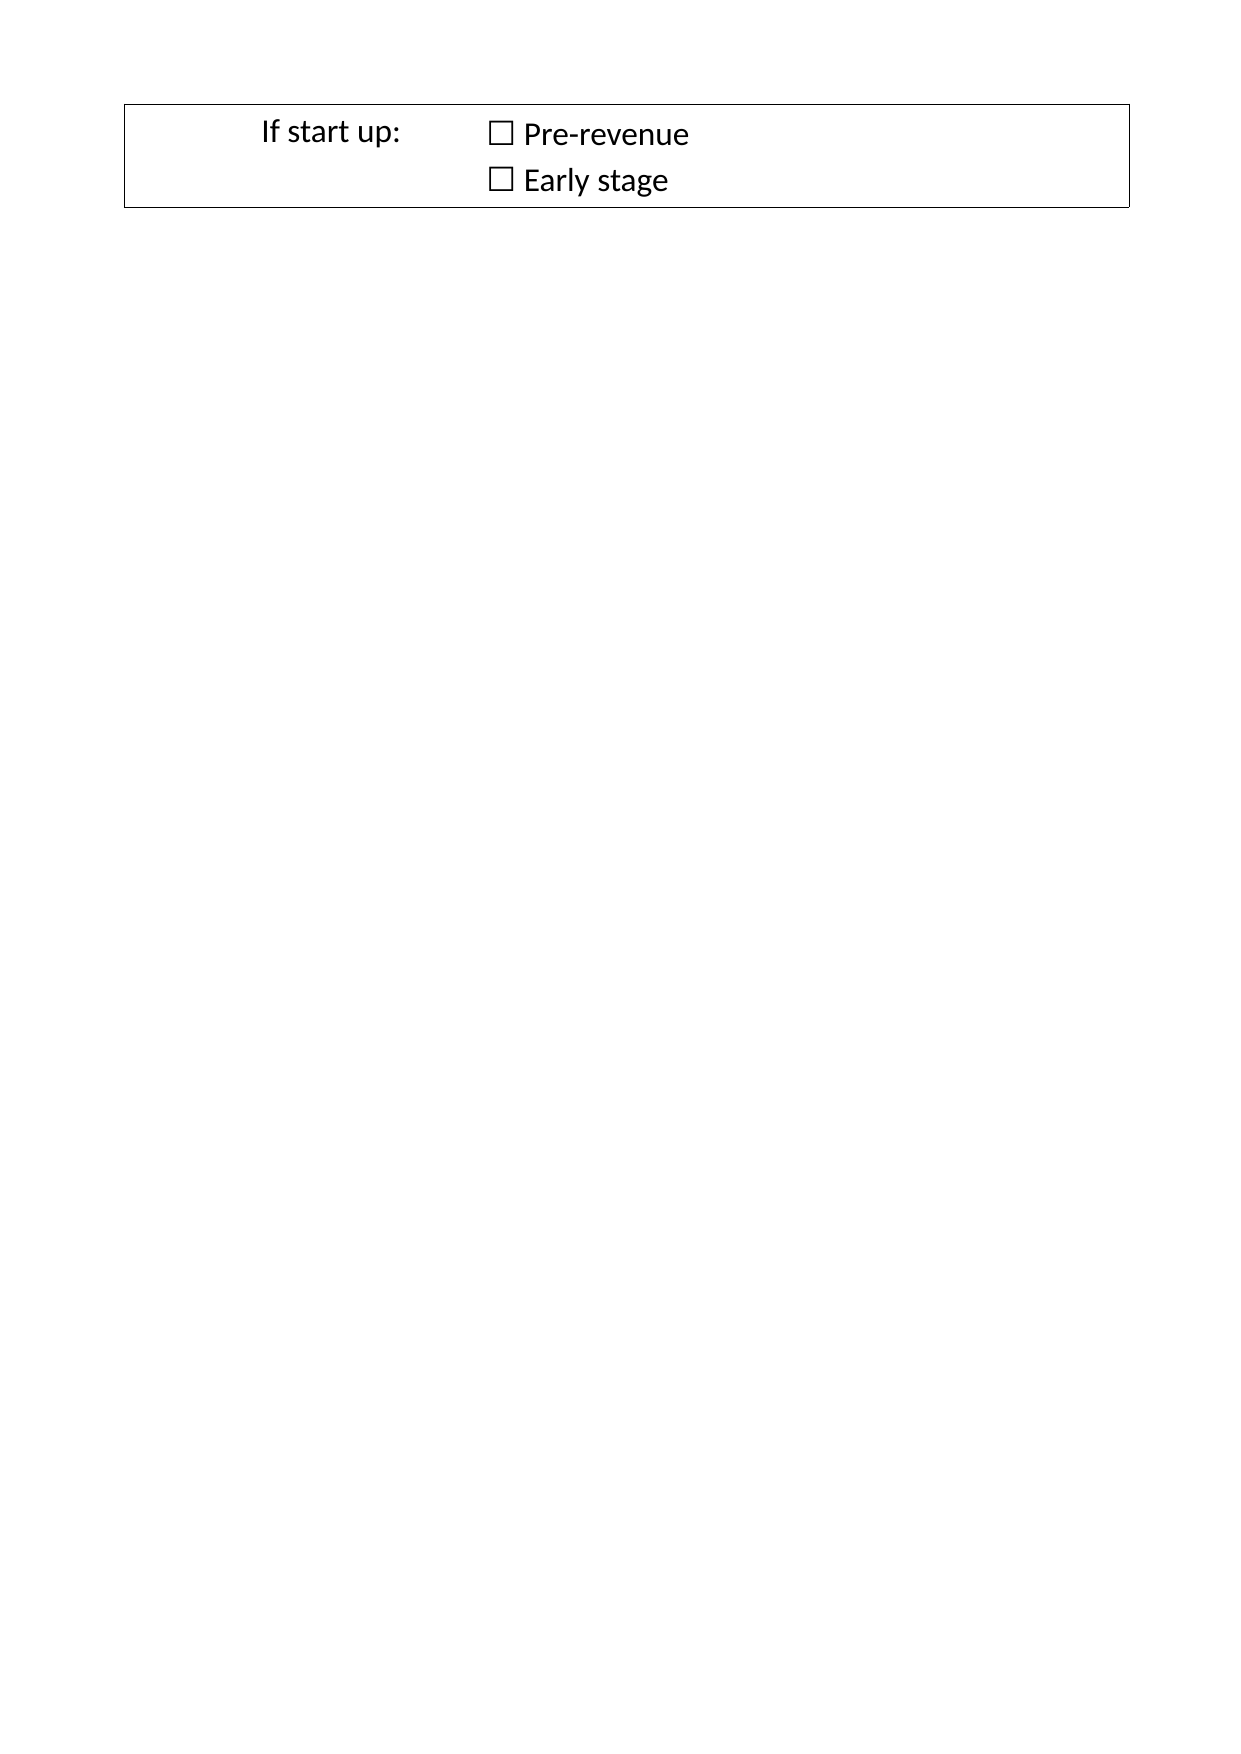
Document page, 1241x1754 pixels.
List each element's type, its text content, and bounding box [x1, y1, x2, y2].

table_cell Pre-revenue Early stage [407, 105, 1129, 207]
table_cell If start up: [125, 105, 407, 207]
